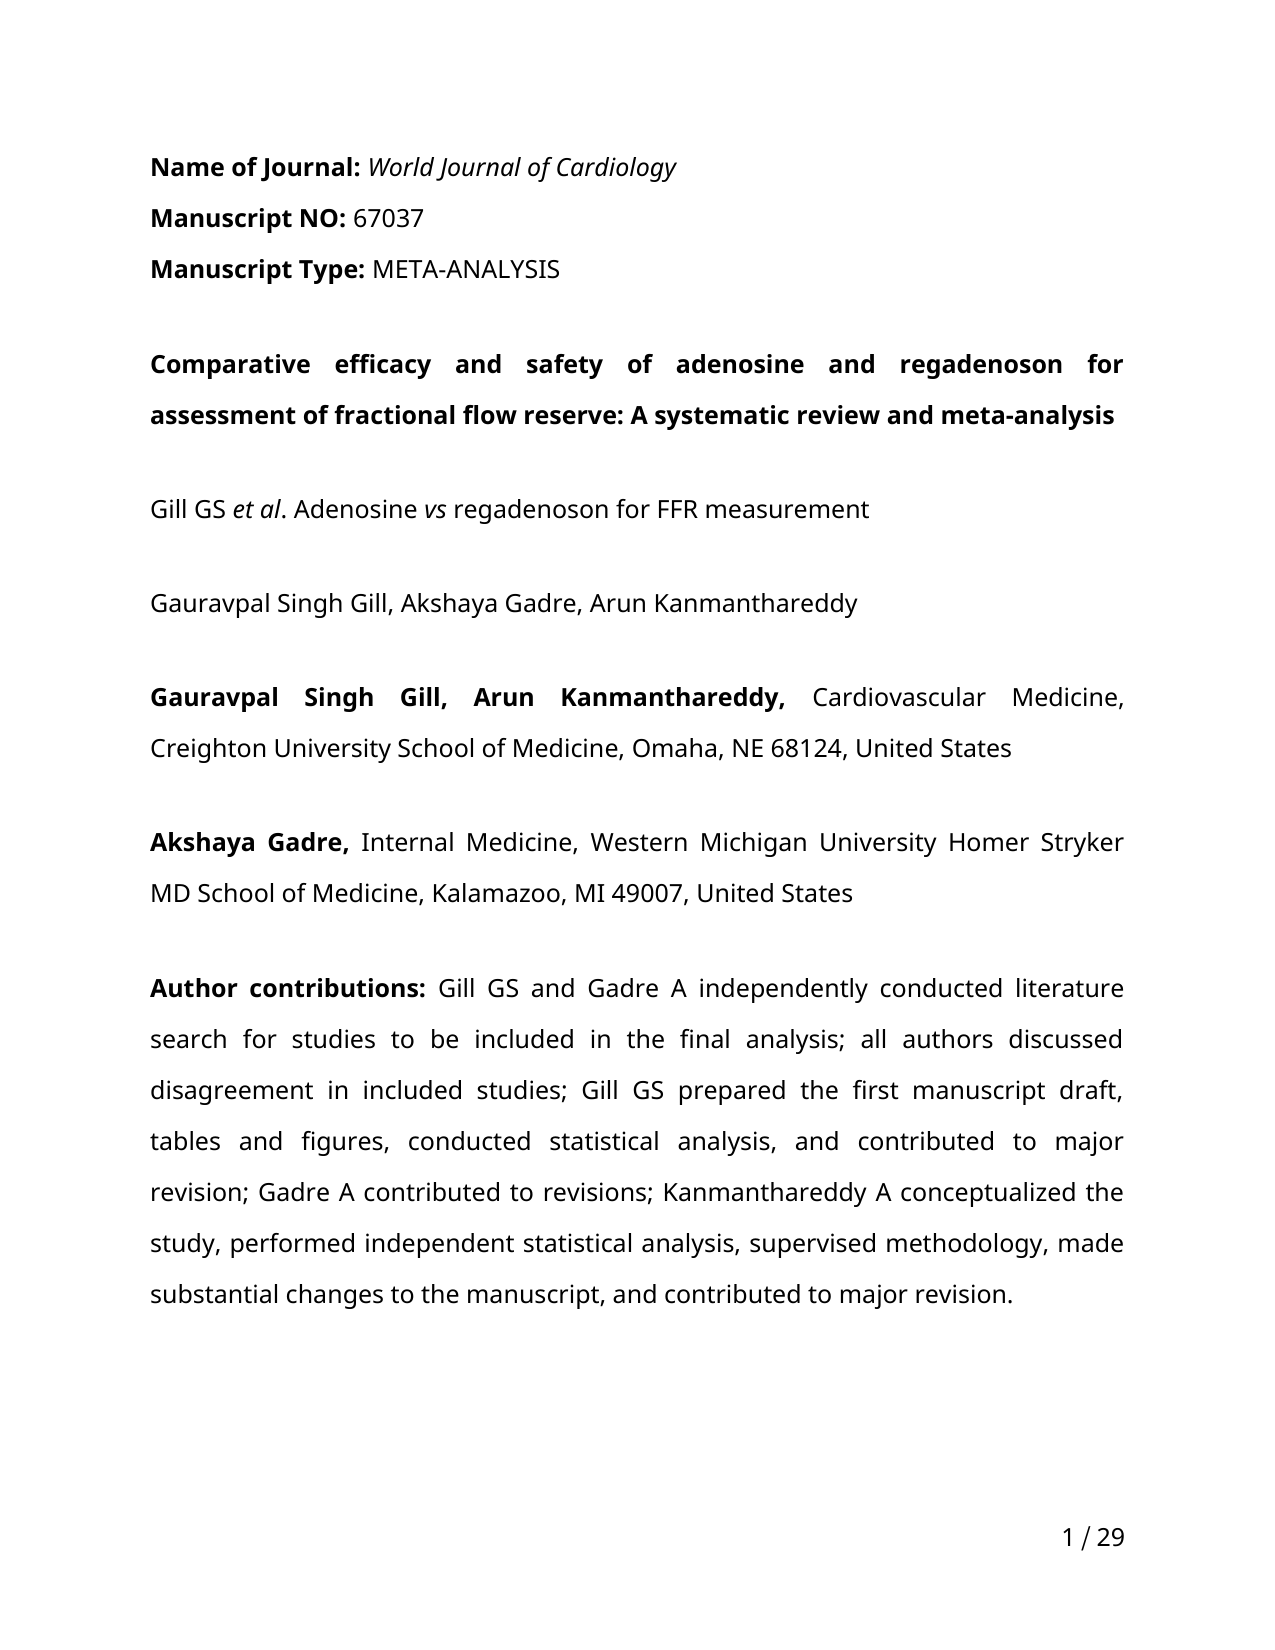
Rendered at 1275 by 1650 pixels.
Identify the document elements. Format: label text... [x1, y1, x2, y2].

text Author contributions: Gill GS and Gadre A independently conducted literature search for studies to be included in the final analysis; all authors discussed disagreement in included studies; Gill GS prepared the first manuscript draft, tables and figures, conducted statistical analysis, and contributed to major revision; Gadre A contributed to revisions; Kanmanthareddy A conceptualized the study, performed independent statistical analysis, supervised methodology, made substantial changes to the manuscript, and contributed to major revision. [150, 970, 1125, 1311]
text Manuscript NO: 67037 [150, 201, 1125, 235]
text Gill GS et al. Adenosine vs regadenoson for FFR measurement [150, 491, 1125, 526]
text Comparative efficacy and safety of adenosine and regadenoson for assessment of fractional flow reserve: A systematic review and meta-analysis [150, 346, 1125, 431]
text Akshaya Gadre, Internal Medicine, Western Michigan University Homer Stryker MD School of Medicine, Kalamazoo, MI 49007, United States [150, 825, 1125, 910]
text Gauravpal Singh Gill, Arun Kanmanthareddy, Cardiovascular Medicine, Creighton University School of Medicine, Omaha, NE 68124, United States [150, 680, 1125, 765]
text Manuscript Type: META-ANALYSIS [150, 252, 1125, 286]
text Gauravpal Singh Gill, Akshaya Gadre, Arun Kanmanthareddy [150, 586, 1125, 620]
text Name of Journal: World Journal of Cardiology [150, 150, 1125, 184]
